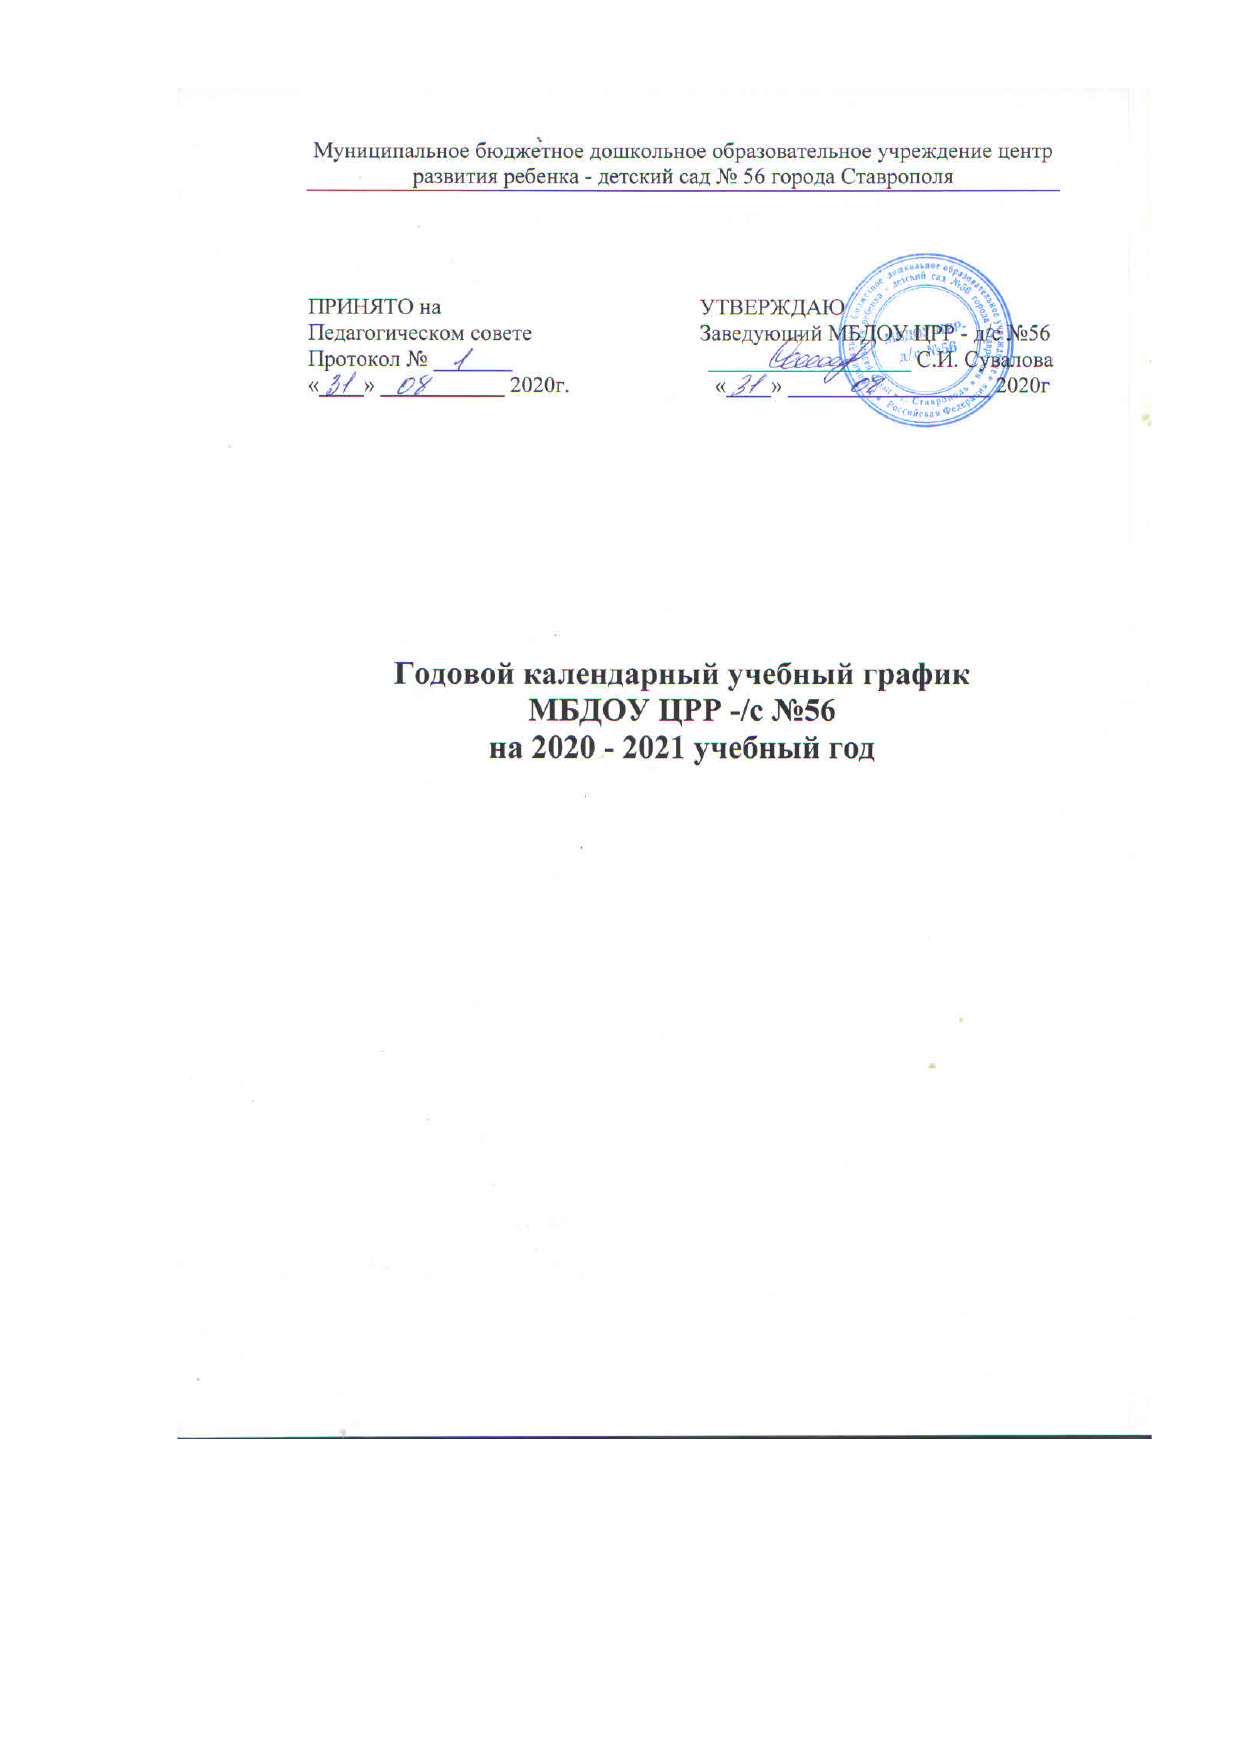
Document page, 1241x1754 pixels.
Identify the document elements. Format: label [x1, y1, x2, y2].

picture [177, 88, 1152, 1439]
